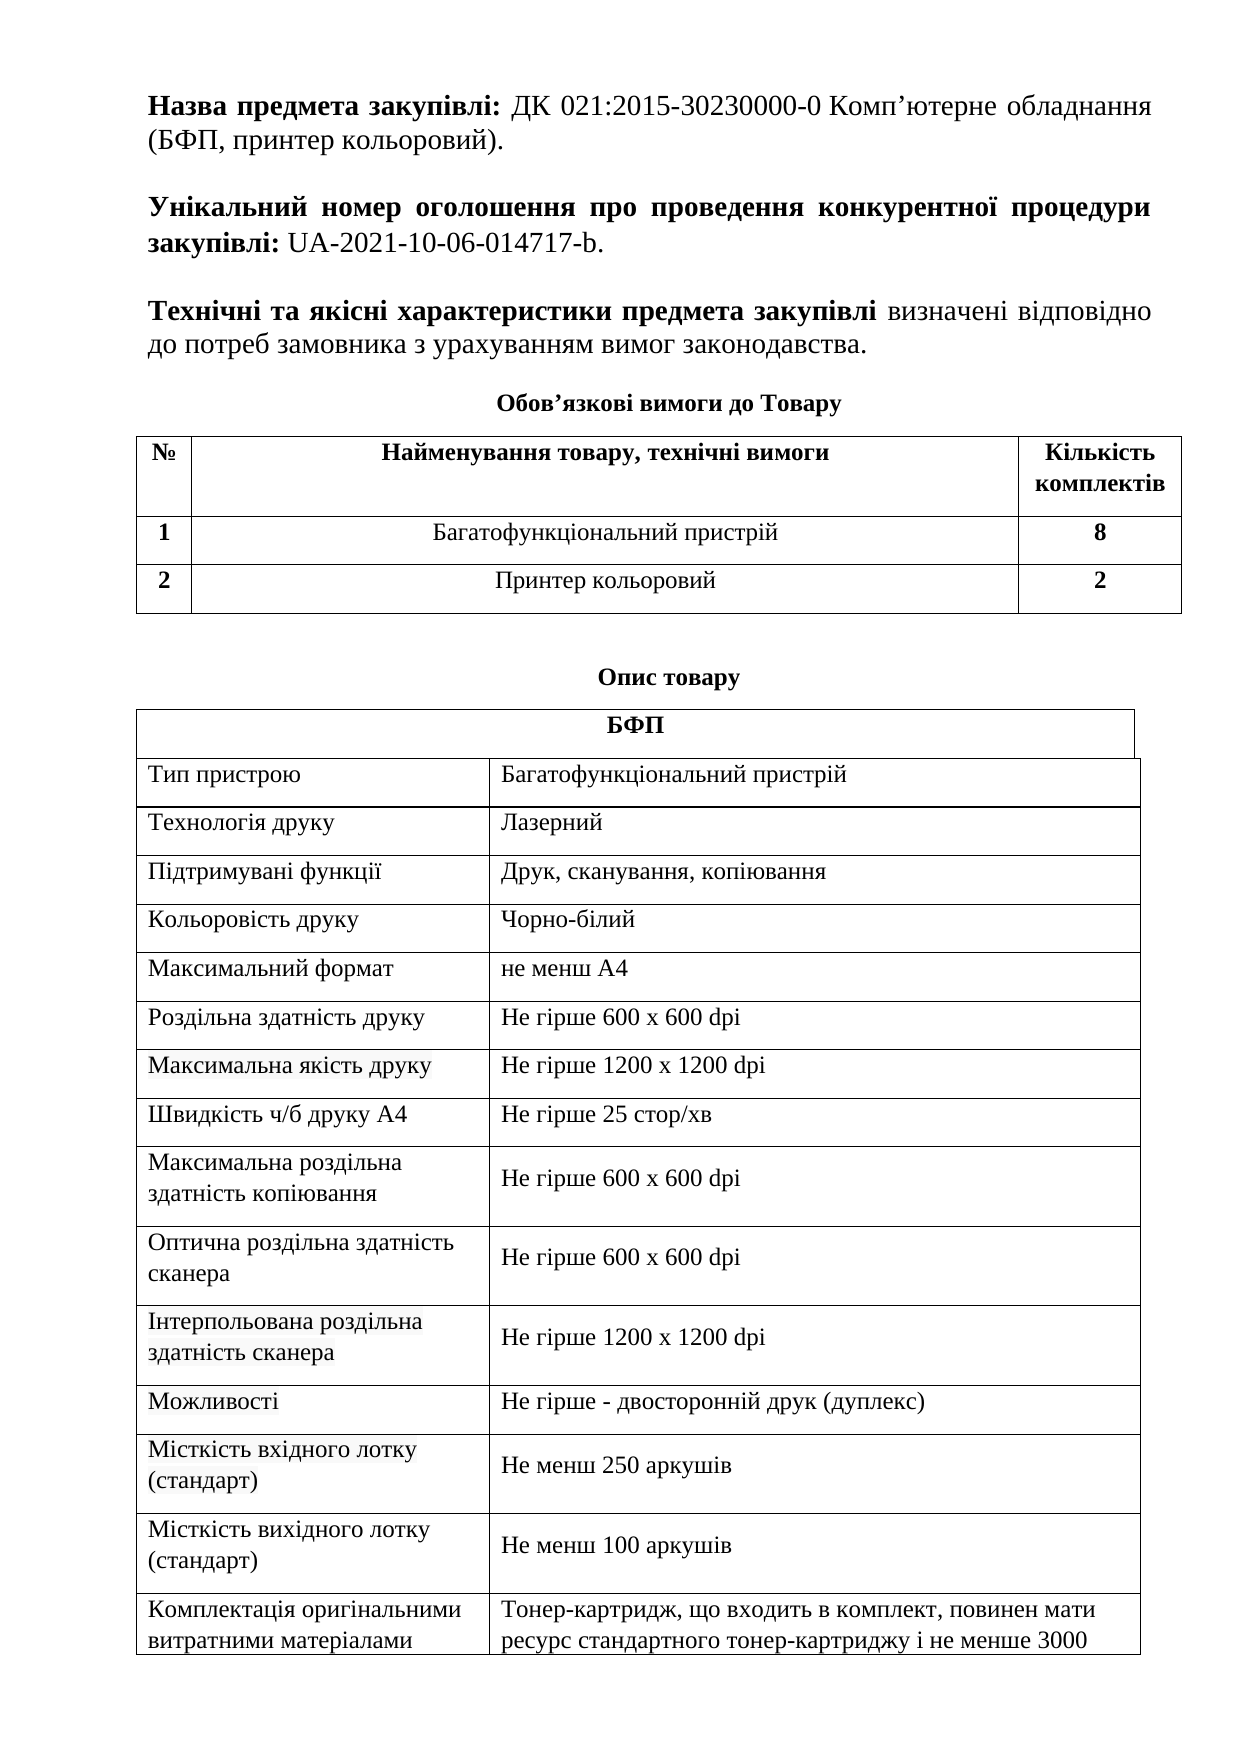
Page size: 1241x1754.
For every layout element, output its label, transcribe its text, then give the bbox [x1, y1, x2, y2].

table_cell Оптична роздільна здатність сканера [137, 1227, 489, 1305]
text Опис товару [148, 662, 1152, 690]
table_cell Максимальна якість друку [137, 1050, 489, 1098]
text Унікальний номер оголошення про проведення конкурентної процедури закупівлі: UA-2021-10-06-014717-b. [148, 189, 1152, 259]
table_cell не менш A4 [490, 953, 1140, 1001]
table_cell Не гірше 600 x 600 dpi [490, 1147, 1140, 1226]
table_header Кількість комплектів [1019, 437, 1181, 516]
table_cell Не менш 100 аркушів [490, 1514, 1140, 1593]
table_cell Можливості [137, 1386, 489, 1433]
text Технічні та якісні характеристики предмета закупівлі визначені відповідно до потреб замовника з урахуванням вимог законодавства. [148, 293, 1152, 360]
table_cell Тип пристрою [137, 759, 489, 806]
table_cell Швидкість ч/б друку А4 [137, 1099, 489, 1146]
table_cell 1 [137, 517, 191, 564]
table_cell Не гірше 600 x 600 dpi [490, 1002, 1140, 1049]
table_cell Місткість вхідного лотку (стандарт) [137, 1435, 489, 1513]
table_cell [137, 1594, 489, 1653]
table_cell Принтер кольоровий [192, 565, 1018, 613]
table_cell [490, 1594, 1140, 1653]
table_cell Інтерпольована роздільна здатність сканера [137, 1306, 489, 1385]
table_cell Не гірше 25 стор/хв [490, 1099, 1140, 1146]
table_cell Не гірше 1200 x 1200 dpi [490, 1306, 1140, 1385]
table_cell Максимальний формат [137, 953, 489, 1001]
table_cell Друк, сканування, копіювання [490, 856, 1140, 903]
table_cell Максимальна роздільна здатність копіювання [137, 1147, 489, 1226]
table_cell Підтримувані функції [137, 856, 489, 903]
table_cell 2 [1019, 565, 1181, 613]
table_cell Технологія друку [137, 808, 489, 855]
table_cell Багатофункціональний пристрій [490, 759, 1140, 806]
text Обов’язкові вимоги до Товару [148, 388, 1152, 417]
table_header № [137, 437, 191, 516]
table_cell Кольоровість друку [137, 905, 489, 952]
table_cell Роздільна здатність друку [137, 1002, 489, 1049]
text Назва предмета закупівлі: ДК 021:2015-30230000-0 Комп’ютерне обладнання (БФП, принтер кольоровий). [148, 88, 1152, 156]
table_cell 8 [1019, 517, 1181, 564]
table_cell Не гірше 1200 x 1200 dpi [490, 1050, 1140, 1098]
table_header БФП [137, 710, 1134, 758]
table_cell Чорно-білий [490, 905, 1140, 952]
table_cell Не менш 250 аркушів [490, 1435, 1140, 1513]
table_cell Не гірше 600 x 600 dpi [490, 1227, 1140, 1305]
table_cell Місткість вихідного лотку (стандарт) [137, 1514, 489, 1593]
table_cell 2 [137, 565, 191, 613]
table_cell Лазерний [490, 808, 1140, 855]
table_cell Багатофункціональний пристрій [192, 517, 1018, 564]
table_cell Не гірше - двосторонній друк (дуплекс) [490, 1386, 1140, 1433]
table_header Найменування товару, технічні вимоги [192, 437, 1018, 516]
